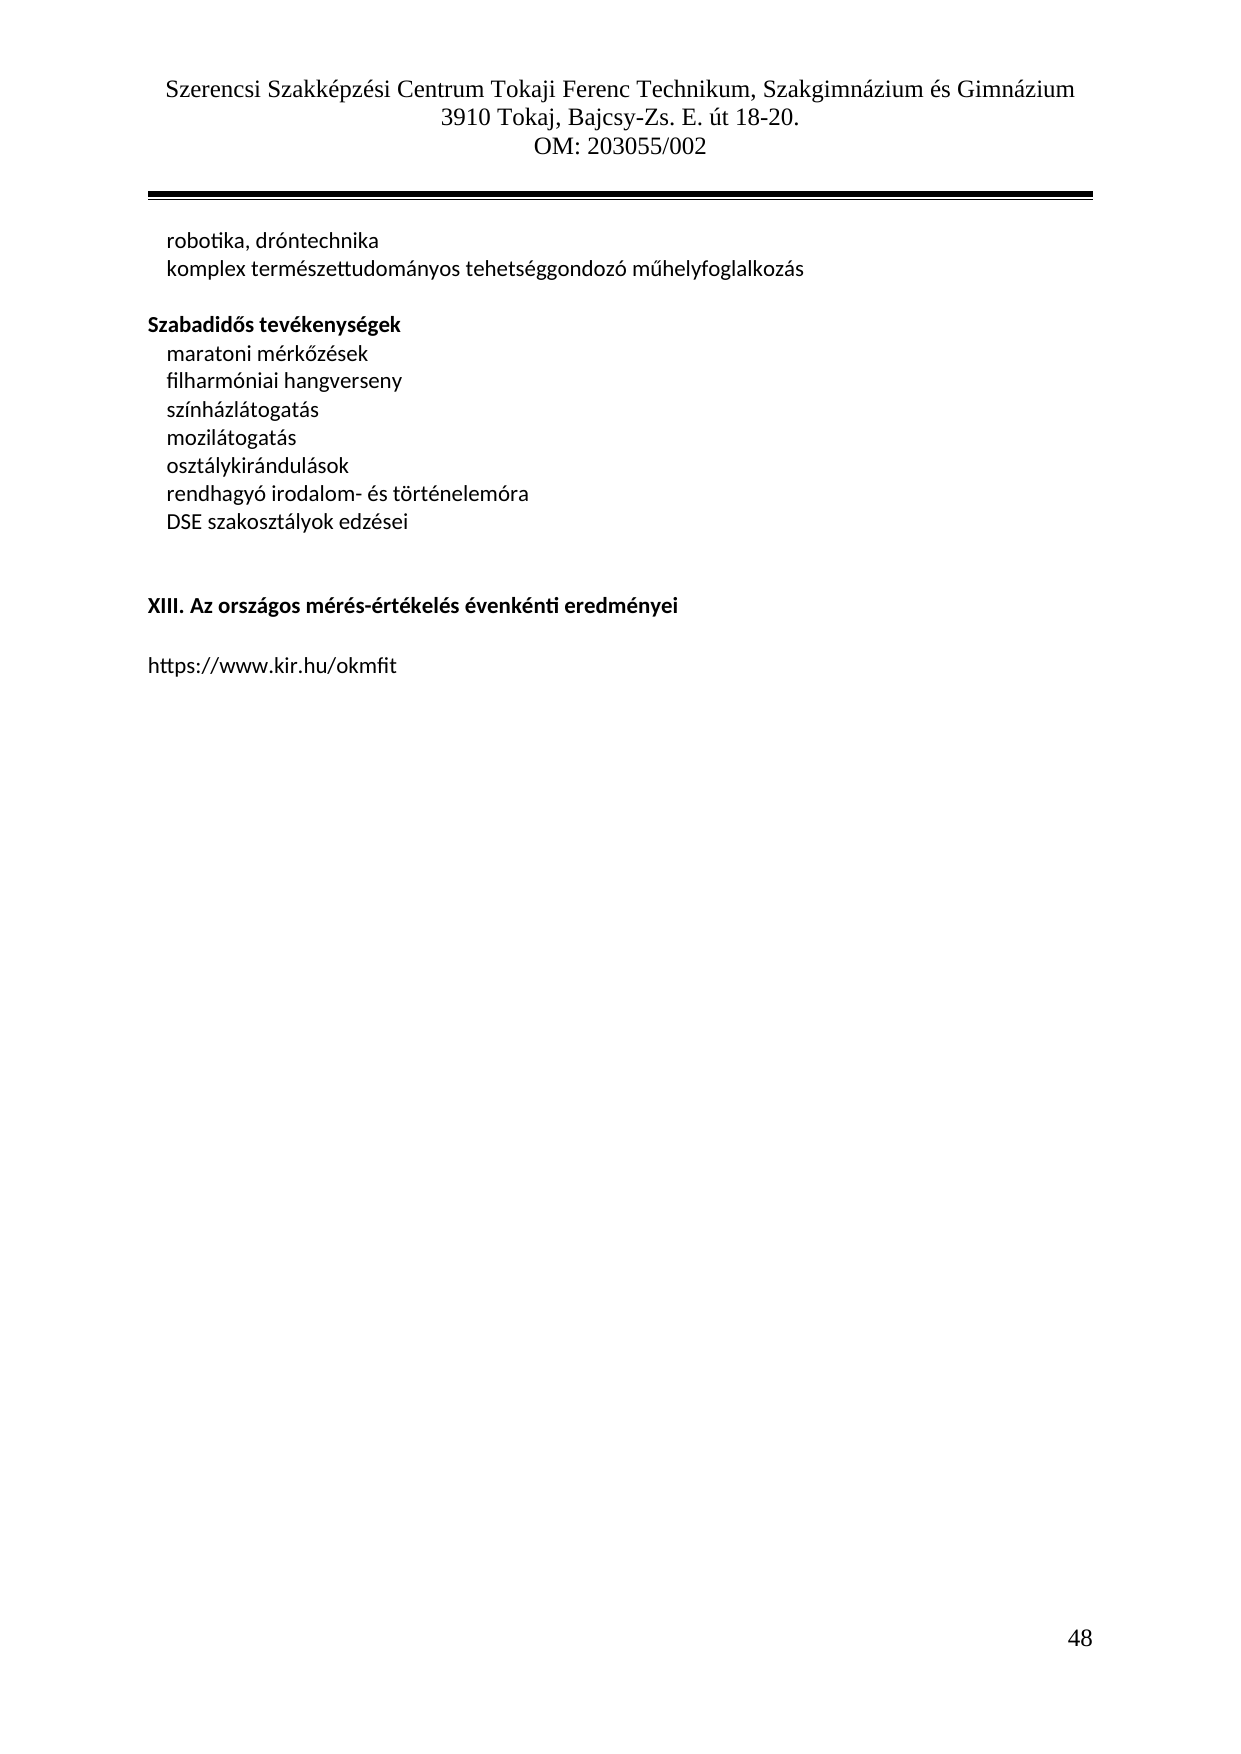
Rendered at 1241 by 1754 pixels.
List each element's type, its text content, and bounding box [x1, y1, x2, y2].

text mozilátogatás [166, 423, 1093, 451]
text maratoni mérkőzések [166, 339, 1093, 367]
text robotika, dróntechnika [166, 227, 1093, 254]
text színházlátogatás [166, 395, 1093, 423]
text osztálykirándulások [166, 451, 1093, 479]
text filharmóniai hangverseny [166, 367, 1093, 395]
text DSE szakosztályok edzései [166, 507, 1093, 535]
text komplex természettudományos tehetséggondozó műhelyfoglalkozás [166, 254, 1093, 283]
text Szabadidős tevékenységek [148, 311, 1093, 339]
text https://www.kir.hu/okmfit [148, 651, 1093, 679]
text rendhagyó irodalom- és történelemóra [166, 479, 1093, 507]
subtitle XIII. Az országos mérés-értékelés évenkénti eredményei [148, 591, 1093, 619]
